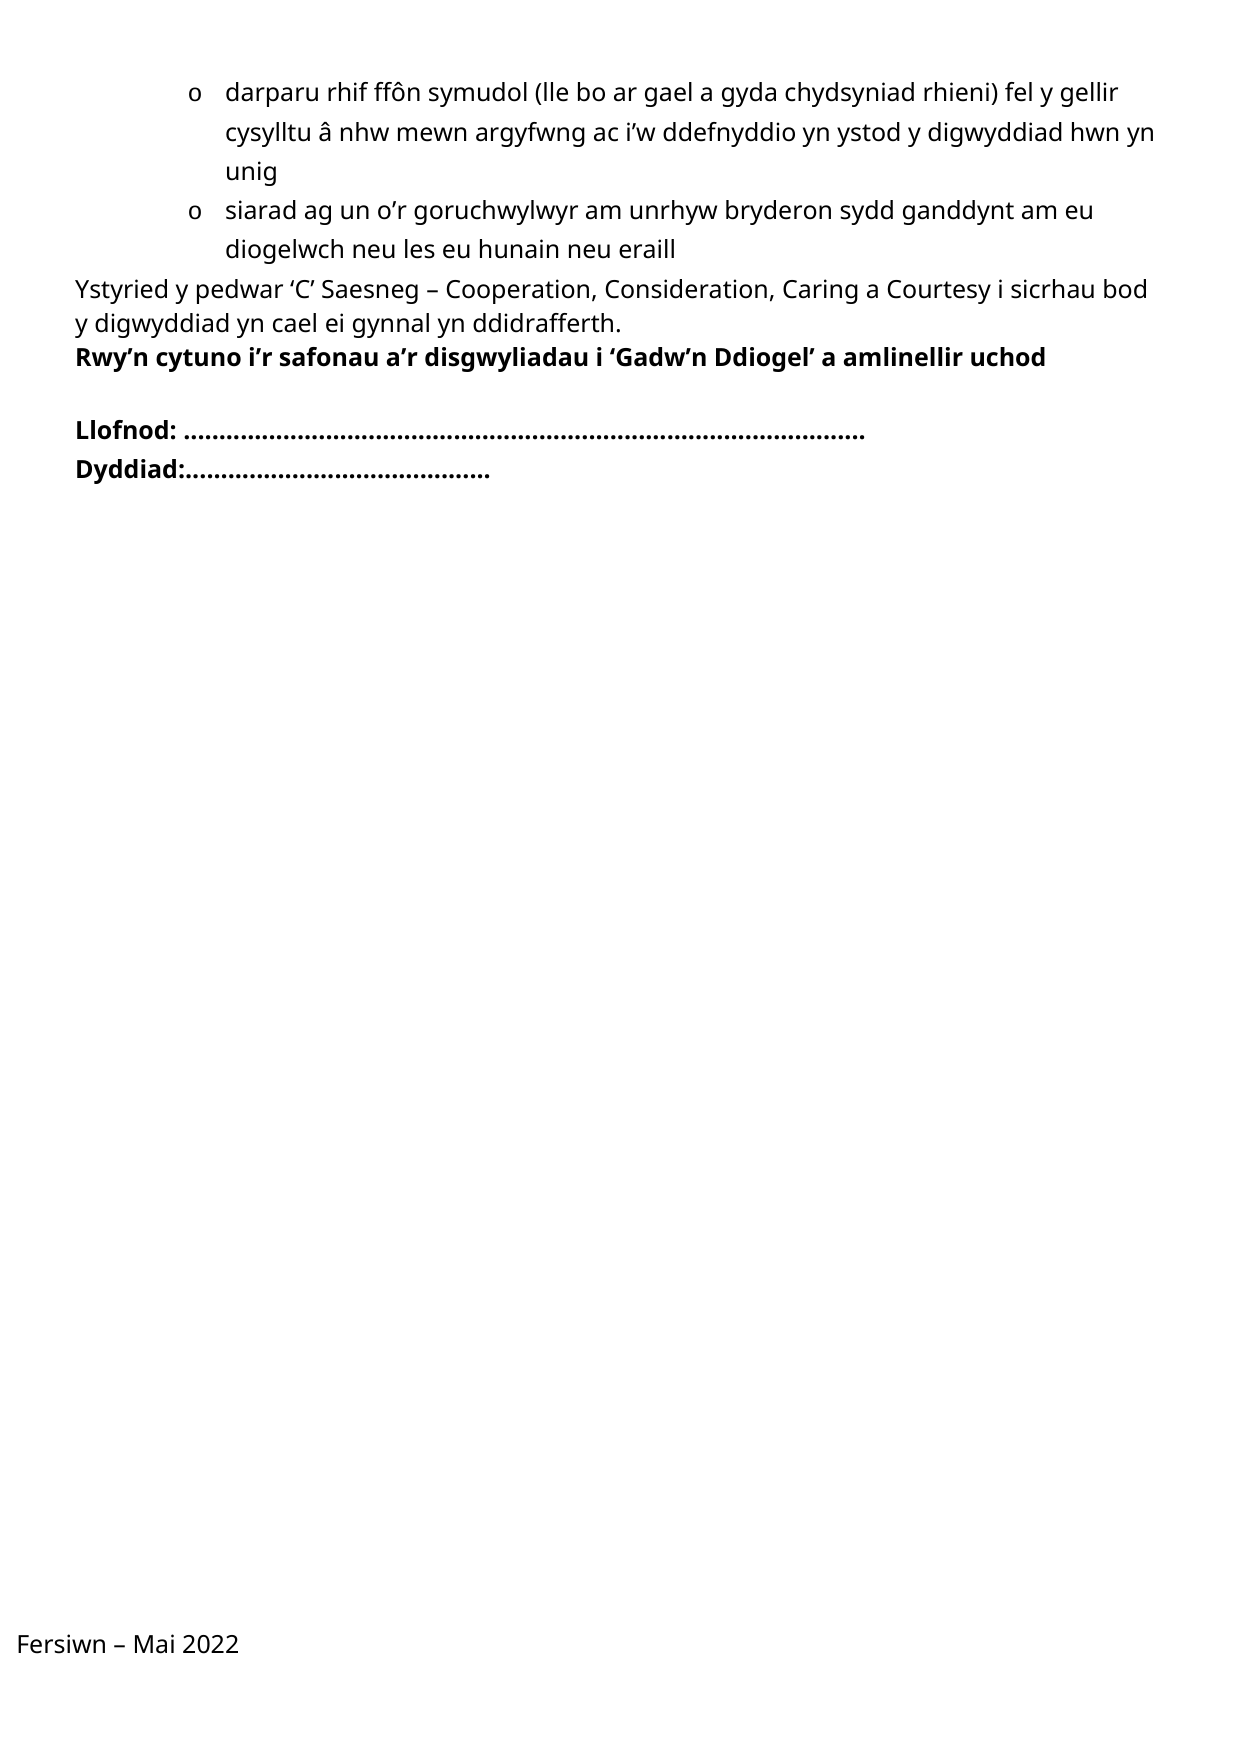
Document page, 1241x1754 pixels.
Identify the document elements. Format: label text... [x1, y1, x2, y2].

text Ystyried y pedwar ‘C’ Saesneg – Cooperation, Consideration, Caring a Courtesy i sicrhau bod y digwyddiad yn cael ei gynnal yn ddidrafferth. [75, 271, 1165, 339]
list siarad ag un o’r goruchwylwyr am unrhyw bryderon sydd ganddynt am eu diogelwch neu les eu hunain neu eraill [187, 193, 1165, 266]
text Rwy’n cytuno i’r safonau a’r disgwyliadau i ‘Gadw’n Ddiogel’ a amlinellir uchod [75, 339, 1165, 373]
text Dyddiad:........................................... [75, 452, 1165, 486]
text Llofnod: ................................................................................................ [75, 413, 1165, 447]
list darparu rhif ffôn symudol (lle bo ar gael a gyda chydsyniad rhieni) fel y gellir cysylltu â nhw mewn argyfwng ac i’w ddefnyddio yn ystod y digwyddiad hwn yn unig [187, 75, 1165, 188]
